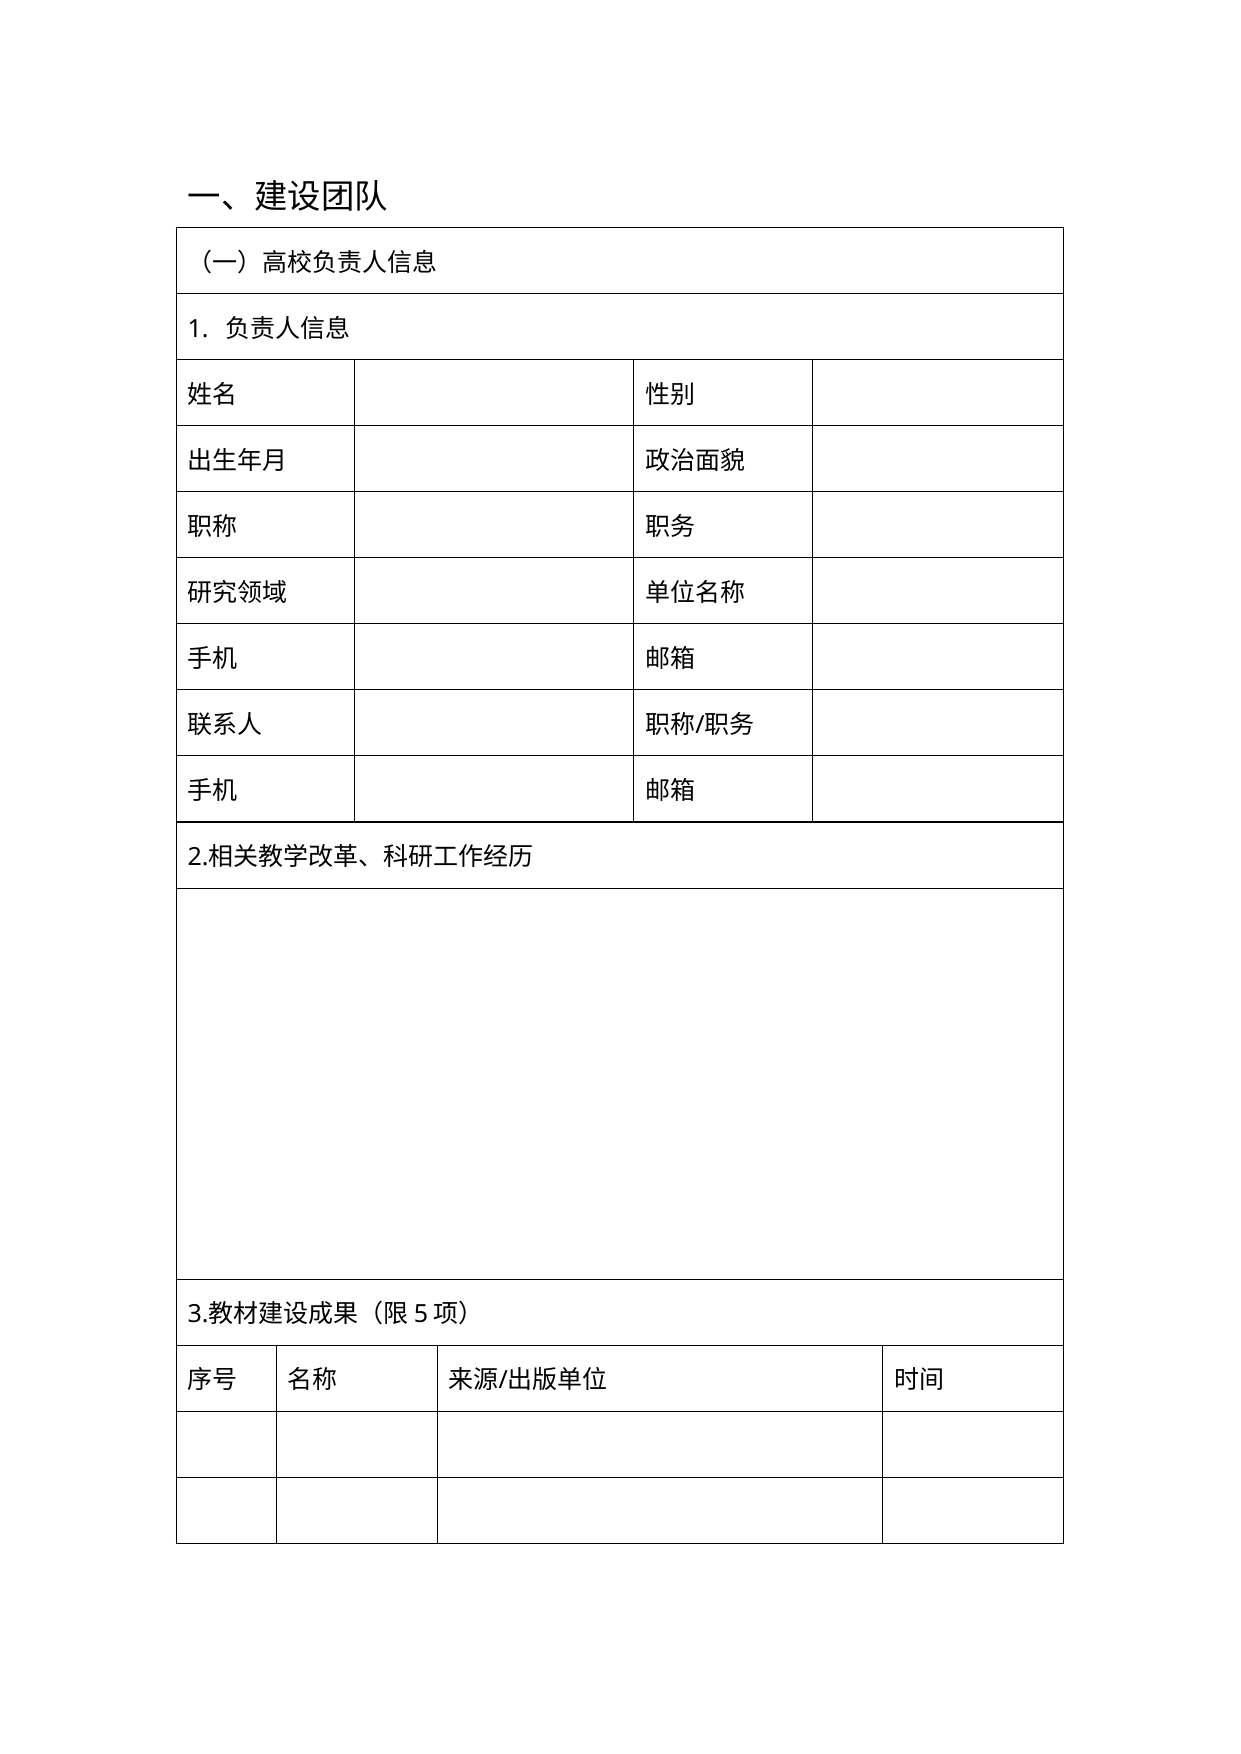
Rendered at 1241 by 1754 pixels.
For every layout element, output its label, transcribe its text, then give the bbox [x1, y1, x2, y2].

table_cell 3.教材建设成果（限5项） [177, 1280, 1063, 1344]
table_cell [438, 1412, 882, 1477]
table_cell [813, 690, 1063, 755]
table_cell 来源/出版单位 [438, 1346, 882, 1411]
table_cell 单位名称 [634, 558, 812, 623]
table_cell [177, 889, 1063, 1278]
table_cell [813, 360, 1063, 425]
table_cell [813, 426, 1063, 491]
table_cell [277, 1478, 437, 1543]
table_cell [355, 492, 633, 557]
table_cell 姓名 [177, 360, 354, 425]
table_cell [355, 558, 633, 623]
table_cell 序号 [177, 1346, 276, 1411]
table_cell [813, 492, 1063, 557]
table_cell 邮箱 [634, 624, 812, 689]
table_cell 职务 [634, 492, 812, 557]
table_cell [883, 1478, 1063, 1543]
table_cell 职称 [177, 492, 354, 557]
table_header （一）高校负责人信息 [177, 228, 1063, 293]
table_cell 性别 [634, 360, 812, 425]
table_cell [177, 1478, 276, 1543]
table_cell 负责人信息 [177, 294, 1063, 359]
table_cell 手机 [177, 624, 354, 689]
table_cell [277, 1412, 437, 1477]
table_cell 2.相关教学改革、科研工作经历 [177, 823, 1063, 887]
table_cell [355, 360, 633, 425]
table_cell 出生年月 [177, 426, 354, 491]
table_cell 名称 [277, 1346, 437, 1411]
table_cell 联系人 [177, 690, 354, 755]
table_cell [813, 756, 1063, 821]
table_cell [355, 690, 633, 755]
table_cell [355, 756, 633, 821]
table_cell 手机 [177, 756, 354, 821]
table_cell [177, 1412, 276, 1477]
table_cell [813, 624, 1063, 689]
text 一、建设团队 [187, 162, 1053, 227]
table_cell 职称/职务 [634, 690, 812, 755]
table_cell 政治面貌 [634, 426, 812, 491]
table_cell [438, 1478, 882, 1543]
table_cell [813, 558, 1063, 623]
table_cell [883, 1412, 1063, 1477]
table_cell 邮箱 [634, 756, 812, 821]
table_cell 时间 [883, 1346, 1063, 1411]
table_cell [355, 624, 633, 689]
table_cell [355, 426, 633, 491]
table_cell 研究领域 [177, 558, 354, 623]
